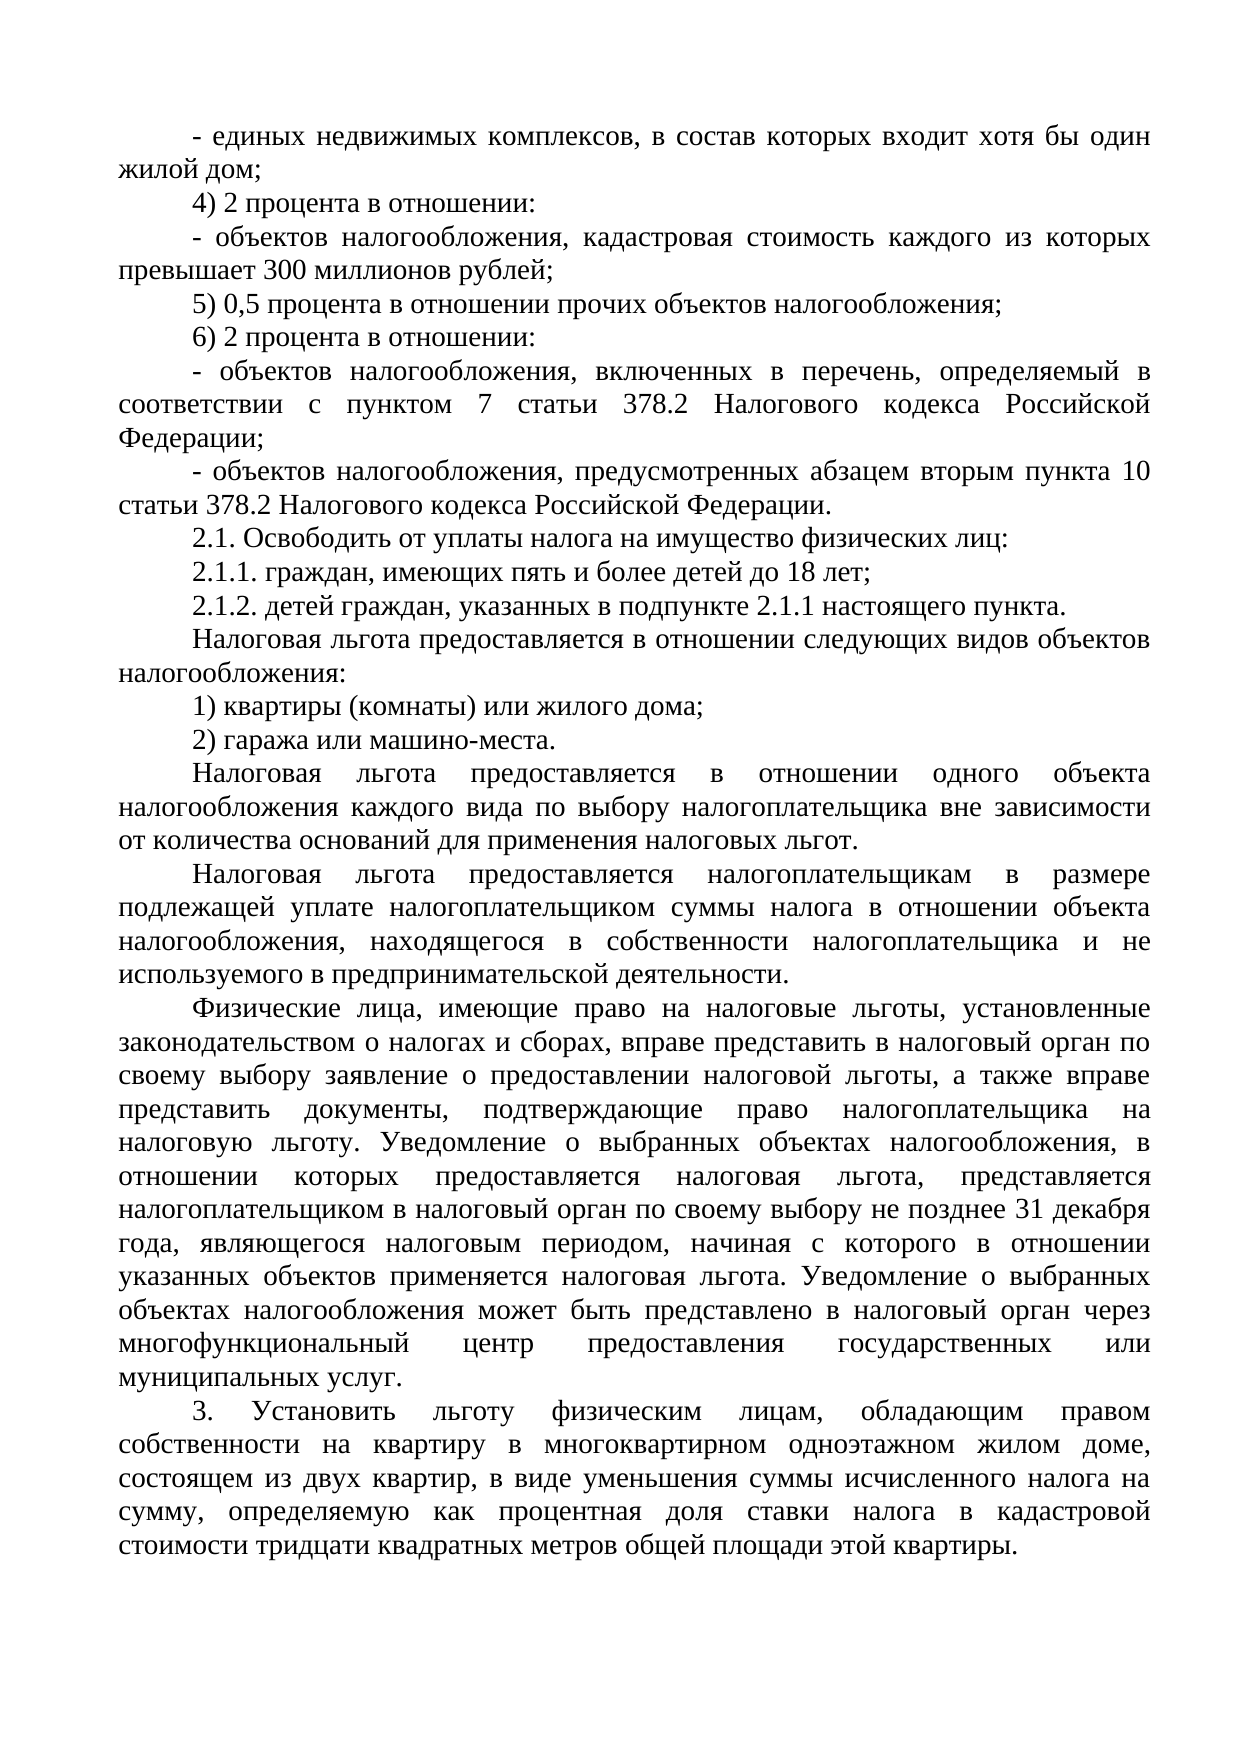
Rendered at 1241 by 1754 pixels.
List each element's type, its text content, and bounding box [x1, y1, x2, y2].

text 2.1. Освободить от уплаты налога на имущество физических лиц: [118, 521, 1152, 554]
text 4) 2 процента в отношении: [118, 185, 1152, 219]
text Налоговая льгота предоставляется в отношении следующих видов объектов налогообложения: [118, 621, 1152, 688]
text 2.1.1. граждан, имеющих пять и более детей до 18 лет; [118, 554, 1152, 588]
text 6) 2 процента в отношении: [118, 319, 1152, 353]
text 1) квартиры (комнаты) или жилого дома; [118, 688, 1152, 722]
text 2) гаража или машино-места. [118, 722, 1152, 755]
text - объектов налогообложения, включенных в перечень, определяемый в соответствии с пунктом 7 статьи 378.2 Налогового кодекса Российской Федерации; [118, 353, 1152, 453]
text Налоговая льгота предоставляется в отношении одного объекта налогообложения каждого вида по выбору налогоплательщика вне зависимости от количества оснований для применения налоговых льгот. [118, 755, 1152, 856]
text 2.1.2. детей граждан, указанных в подпункте 2.1.1 настоящего пункта. [118, 588, 1152, 621]
text 5) 0,5 процента в отношении прочих объектов налогообложения; [118, 286, 1152, 319]
text Физические лица, имеющие право на налоговые льготы, установленные законодательством о налогах и сборах, вправе представить в налоговый орган по своему выбору заявление о предоставлении налоговой льготы, а также вправе представить документы, подтверждающие право налогоплательщика на налоговую льготу. Уведомление о выбранных объектах налогообложения, в отношении которых предоставляется налоговая льгота, представляется налогоплательщиком в налоговый орган по своему выбору не позднее 31 декабря года, являющегося налоговым периодом, начиная с которого в отношении указанных объектов применяется налоговая льгота. Уведомление о выбранных объектах налогообложения может быть представлено в налоговый орган через многофункциональный центр предоставления государственных или муниципальных услуг. [118, 990, 1152, 1393]
text - объектов налогообложения, предусмотренных абзацем вторым пункта 10 статьи 378.2 Налогового кодекса Российской Федерации. [118, 453, 1152, 521]
text Налоговая льгота предоставляется налогоплательщикам в размере подлежащей уплате налогоплательщиком суммы налога в отношении объекта налогообложения, находящегося в собственности налогоплательщика и не используемого в предпринимательской деятельности. [118, 856, 1152, 990]
text 3. Установить льготу физическим лицам, обладающим правом собственности на квартиру в многоквартирном одноэтажном жилом доме, состоящем из двух квартир, в виде уменьшения суммы исчисленного налога на сумму, определяемую как процентная доля ставки налога в кадастровой стоимости тридцати квадратных метров общей площади этой квартиры. [118, 1393, 1152, 1560]
text - единых недвижимых комплексов, в состав которых входит хотя бы один жилой дом; [118, 118, 1152, 185]
text - объектов налогообложения, кадастровая стоимость каждого из которых превышает 300 миллионов рублей; [118, 219, 1152, 286]
